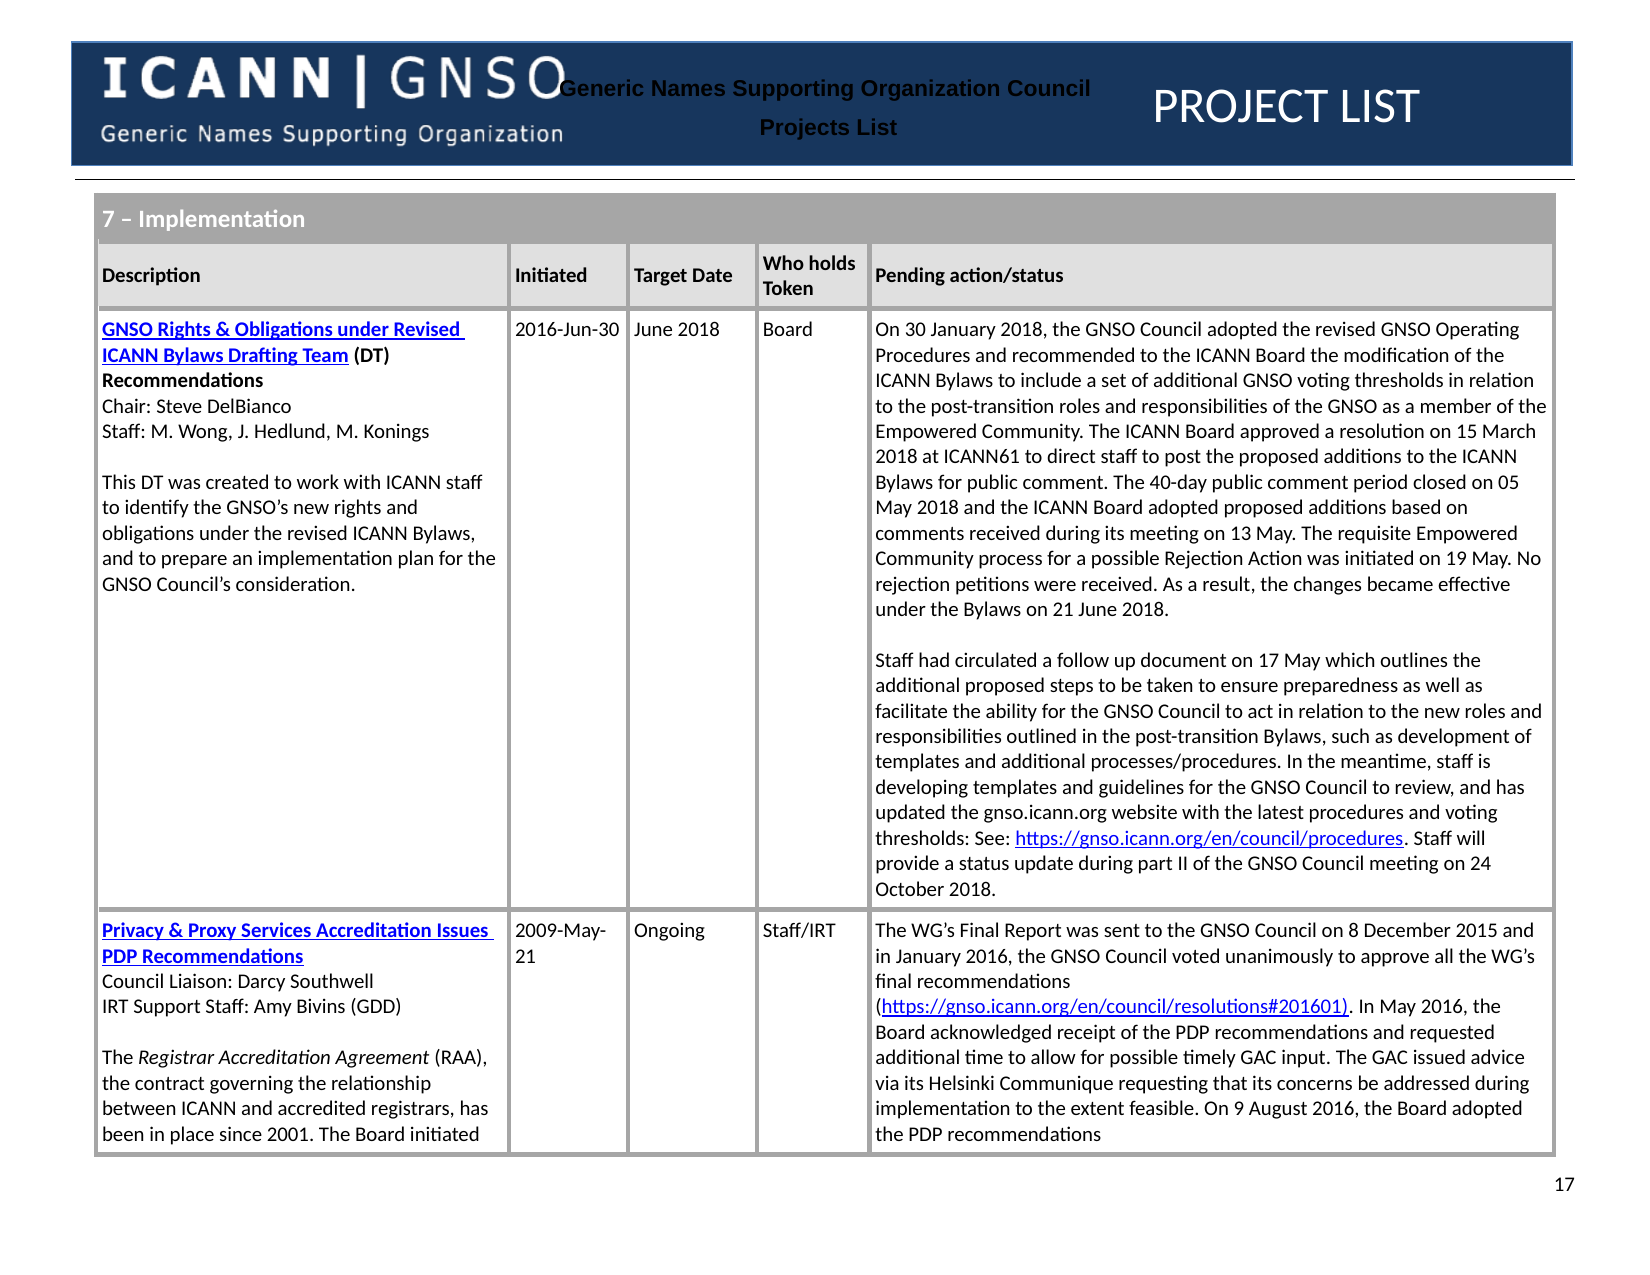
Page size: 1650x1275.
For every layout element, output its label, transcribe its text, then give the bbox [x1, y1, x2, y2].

table_cell 2016-Jun-30 [511, 311, 626, 907]
table_cell Initiated [511, 244, 626, 306]
table_cell GNSO Rights & Obligations under Revised ICANN Bylaws Drafting Team (DT) Recommendations Chair: Steve DelBianco Staff: M. Wong, J. Hedlund, M. Konings This DT was created to work with ICANN staff to identify the GNSO’s new rights and obligations under the revised ICANN Bylaws, and to prepare an implementation plan for the GNSO Council’s consideration. [98, 307, 507, 907]
table_cell Target Date [630, 244, 755, 306]
table_cell Board [759, 311, 867, 907]
table_header 7 – Implementation [98, 197, 1552, 239]
table_cell June 2018 [630, 311, 755, 907]
table_cell 2009-May-21 [511, 912, 626, 1152]
table_cell Ongoing [630, 912, 755, 1152]
table_cell Staff/IRT [759, 912, 867, 1152]
table_cell Pending action/status [872, 244, 1552, 306]
table_cell Description [98, 240, 507, 306]
table_cell Who holds Token [759, 244, 867, 306]
picture [85, 41, 580, 159]
table_cell On 30 January 2018, the GNSO Council adopted the revised GNSO Operating Procedures and recommended to the ICANN Board the modification of the ICANN Bylaws to include a set of additional GNSO voting thresholds in relation to the post-transition roles and responsibilities of the GNSO as a member of the Empowered Community. The ICANN Board approved a resolution on 15 March 2018 at ICANN61 to direct staff to post the proposed additions to the ICANN Bylaws for public comment. The 40-day public comment period closed on 05 May 2018 and the ICANN Board adopted proposed additions based on comments received during its meeting on 13 May. The requisite Empowered Community process for a possible Rejection Action was initiated on 19 May. No rejection petitions were received. As a result, the changes became effective under the Bylaws on 21 June 2018. Staff had circulated a follow up document on 17 May which outlines the additional proposed steps to be taken to ensure preparedness as well as facilitate the ability for the GNSO Council to act in relation to the new roles and responsibilities outlined in the post-transition Bylaws, such as development of templates and additional processes/procedures. In the meantime, staff is developing templates and guidelines for the GNSO Council to review, and has updated the gnso.icann.org website with the latest procedures and voting thresholds: See: https://gnso.icann.org/en/council/procedures. Staff will provide a status update during part II of the GNSO Council meeting on 24 October 2018. [872, 311, 1552, 907]
